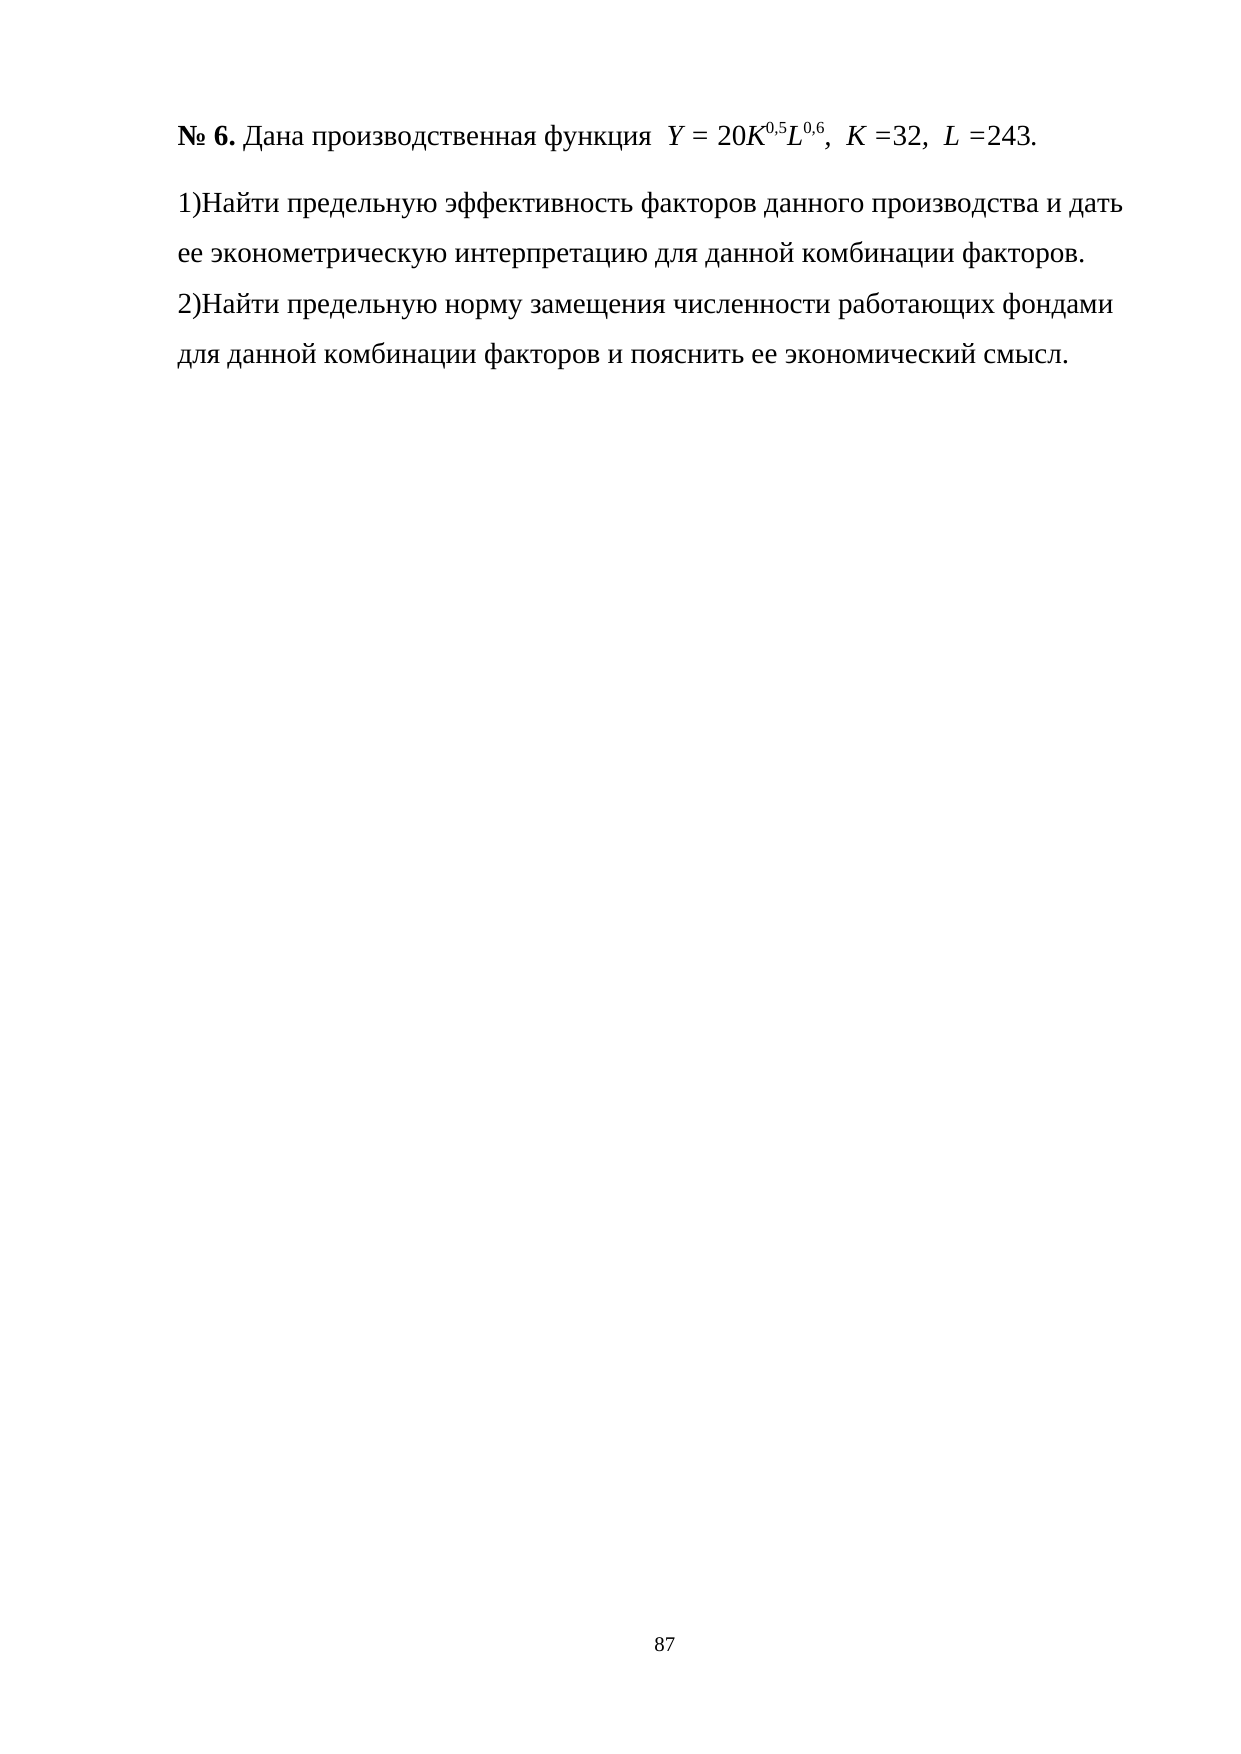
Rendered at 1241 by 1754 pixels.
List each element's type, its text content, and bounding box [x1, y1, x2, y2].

text № 6. Дана производственная функция Y = 20K0,5L0,6, K =32, L =243. [177, 118, 1152, 152]
text 1)Найти предельную эффективность факторов данного производства и дать ее эконометрическую интерпретацию для данной комбинации факторов. [177, 185, 1152, 269]
text 2)Найти предельную норму замещения численности работающих фондами для данной комбинации факторов и пояснить ее экономический смысл. [177, 286, 1152, 370]
